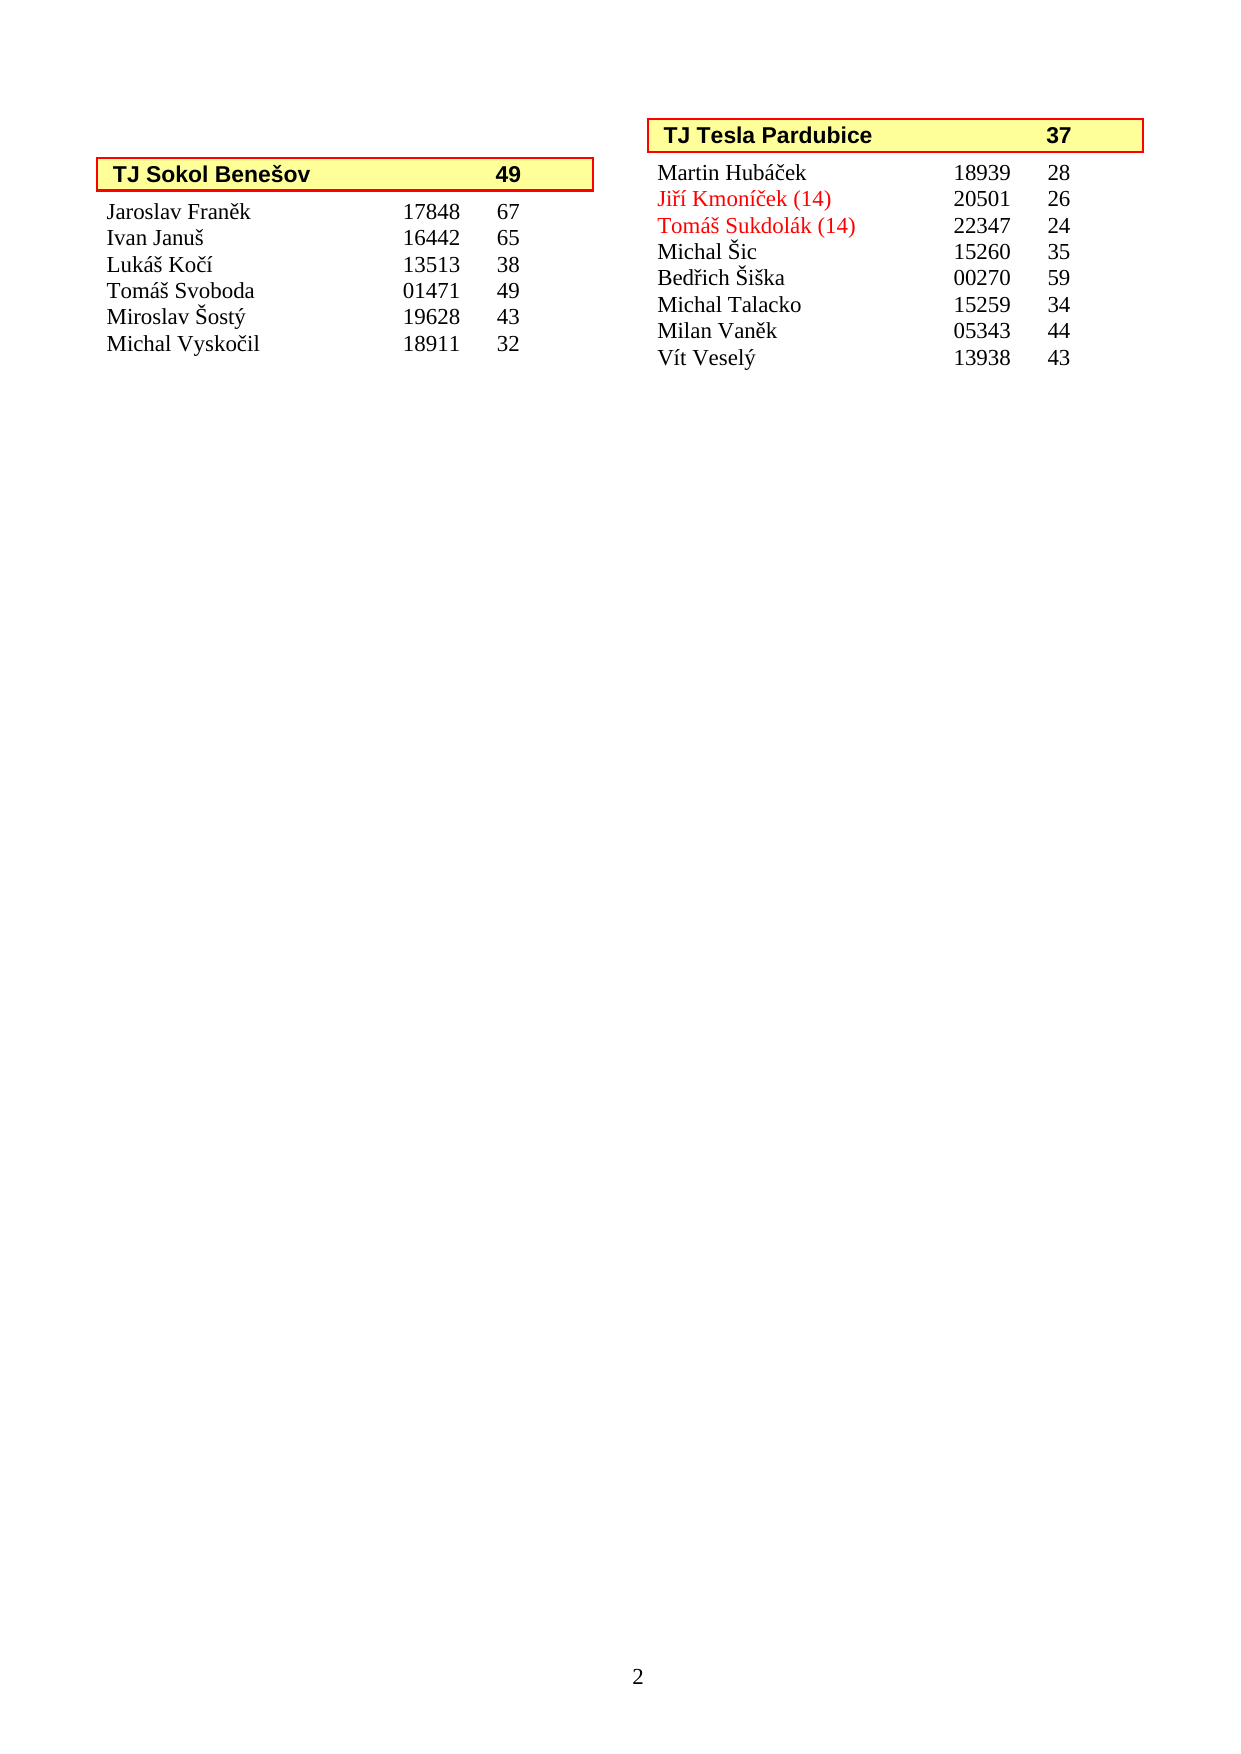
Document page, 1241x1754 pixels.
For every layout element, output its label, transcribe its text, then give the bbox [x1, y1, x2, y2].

text TJ Sokol Benešov 49 [98, 159, 592, 189]
text Jaroslav Franěk 17848 67 [106, 198, 583, 224]
text Michal Šic 15260 35 [657, 238, 1134, 264]
text Milan Vaněk 05343 44 [657, 317, 1134, 343]
text Ivan Januš 16442 65 [106, 224, 583, 251]
text Tomáš Svoboda 01471 49 [106, 277, 583, 303]
text Miroslav Šostý 19628 43 [106, 303, 583, 330]
text Martin Hubáček 18939 28 [657, 159, 1134, 185]
text Lukáš Kočí 13513 38 [106, 251, 583, 277]
text Michal Vyskočil 18911 32 [106, 330, 583, 356]
text Bedřich Šiška 00270 59 [657, 264, 1134, 291]
text Jiří Kmoníček (14) 20501 26 [657, 185, 1134, 212]
text TJ Tesla Pardubice 37 [649, 120, 1142, 151]
text Michal Talacko 15259 34 [657, 291, 1134, 317]
text Vít Veselý 13938 43 [657, 343, 1134, 370]
text Tomáš Sukdolák (14) 22347 24 [657, 212, 1134, 238]
